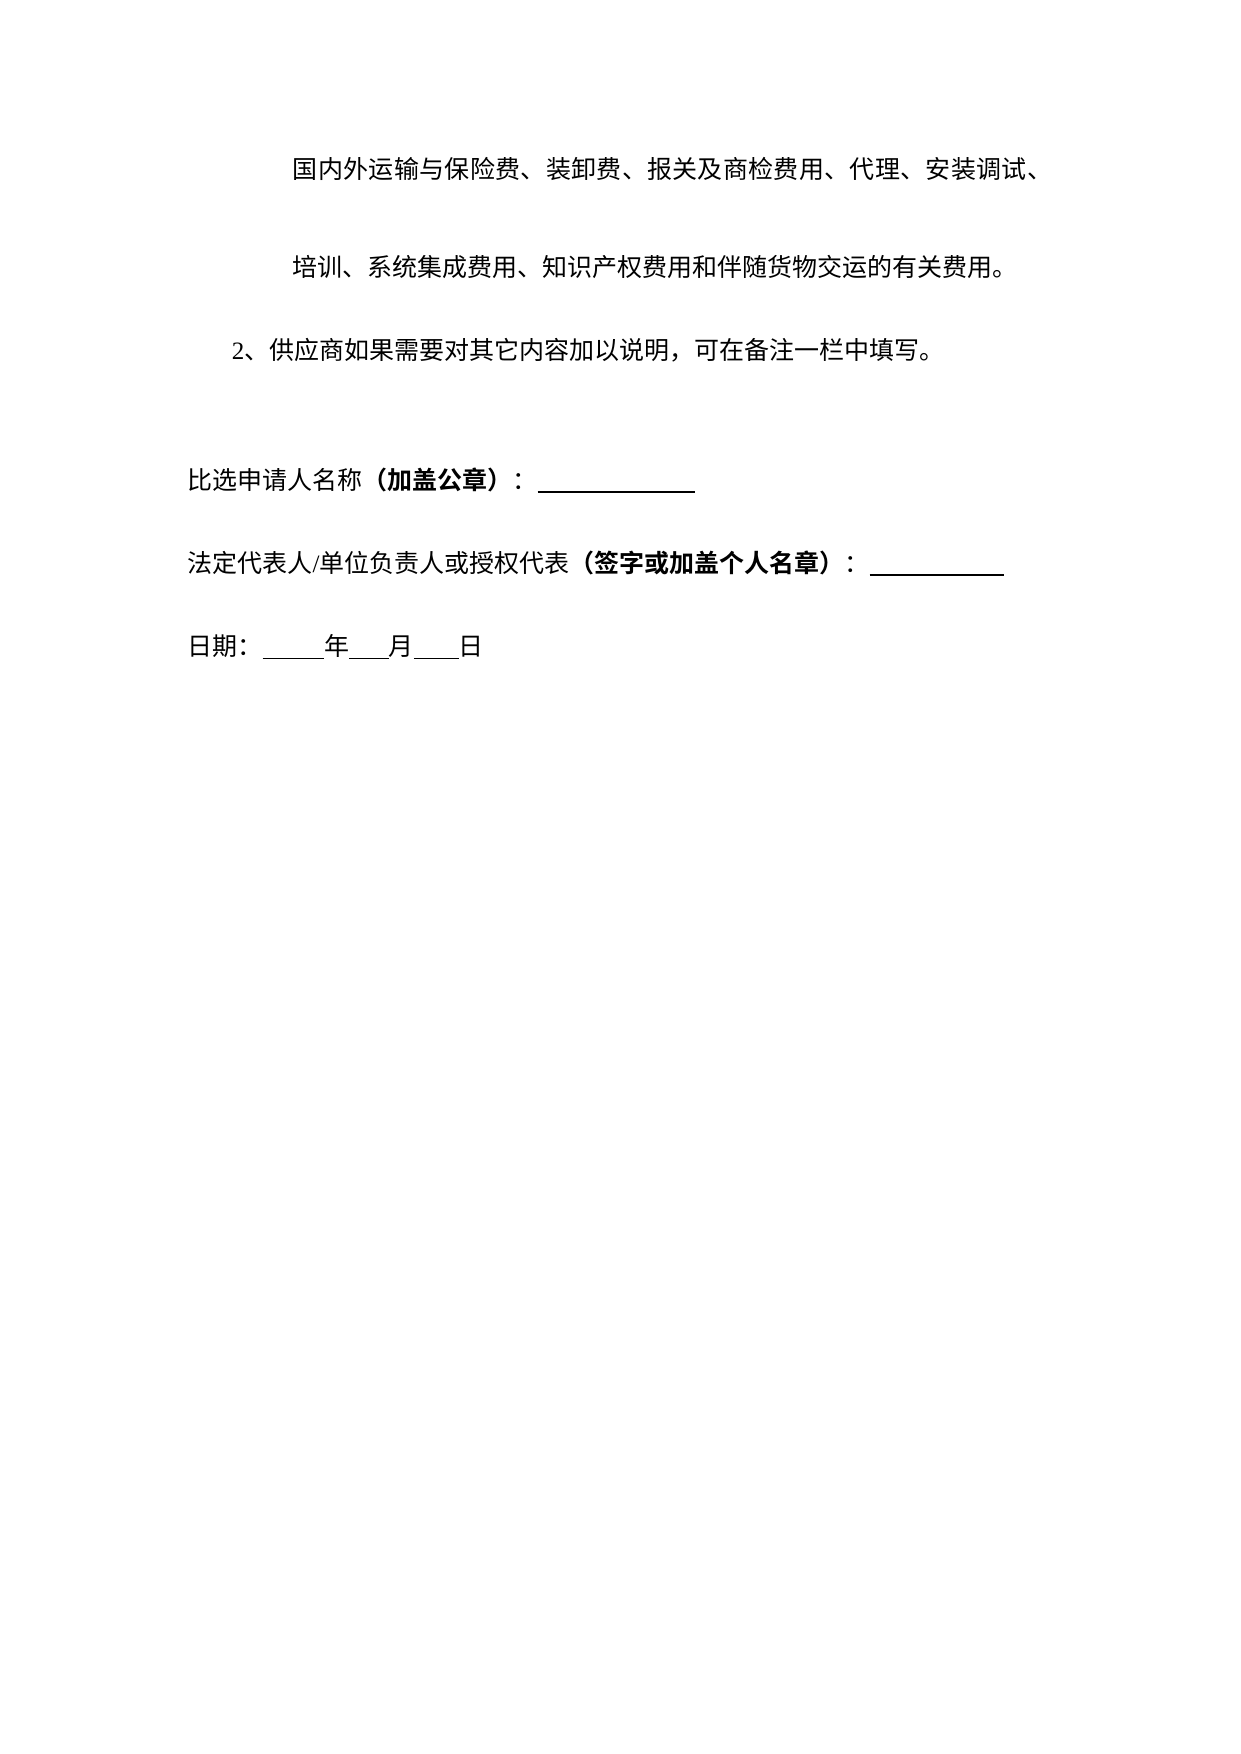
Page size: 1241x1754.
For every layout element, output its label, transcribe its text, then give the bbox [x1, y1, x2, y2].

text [238, 135, 1053, 298]
text 法定代表人/单位负责人或授权代表（签字或加盖个人名章）： [187, 529, 1053, 594]
text 2、供应商如果需要对其它内容加以说明，可在备注一栏中填写。 [232, 316, 1053, 381]
text 日期： 年 月 日 [187, 612, 1053, 677]
text 比选申请人名称（加盖公章）： [187, 446, 1053, 511]
